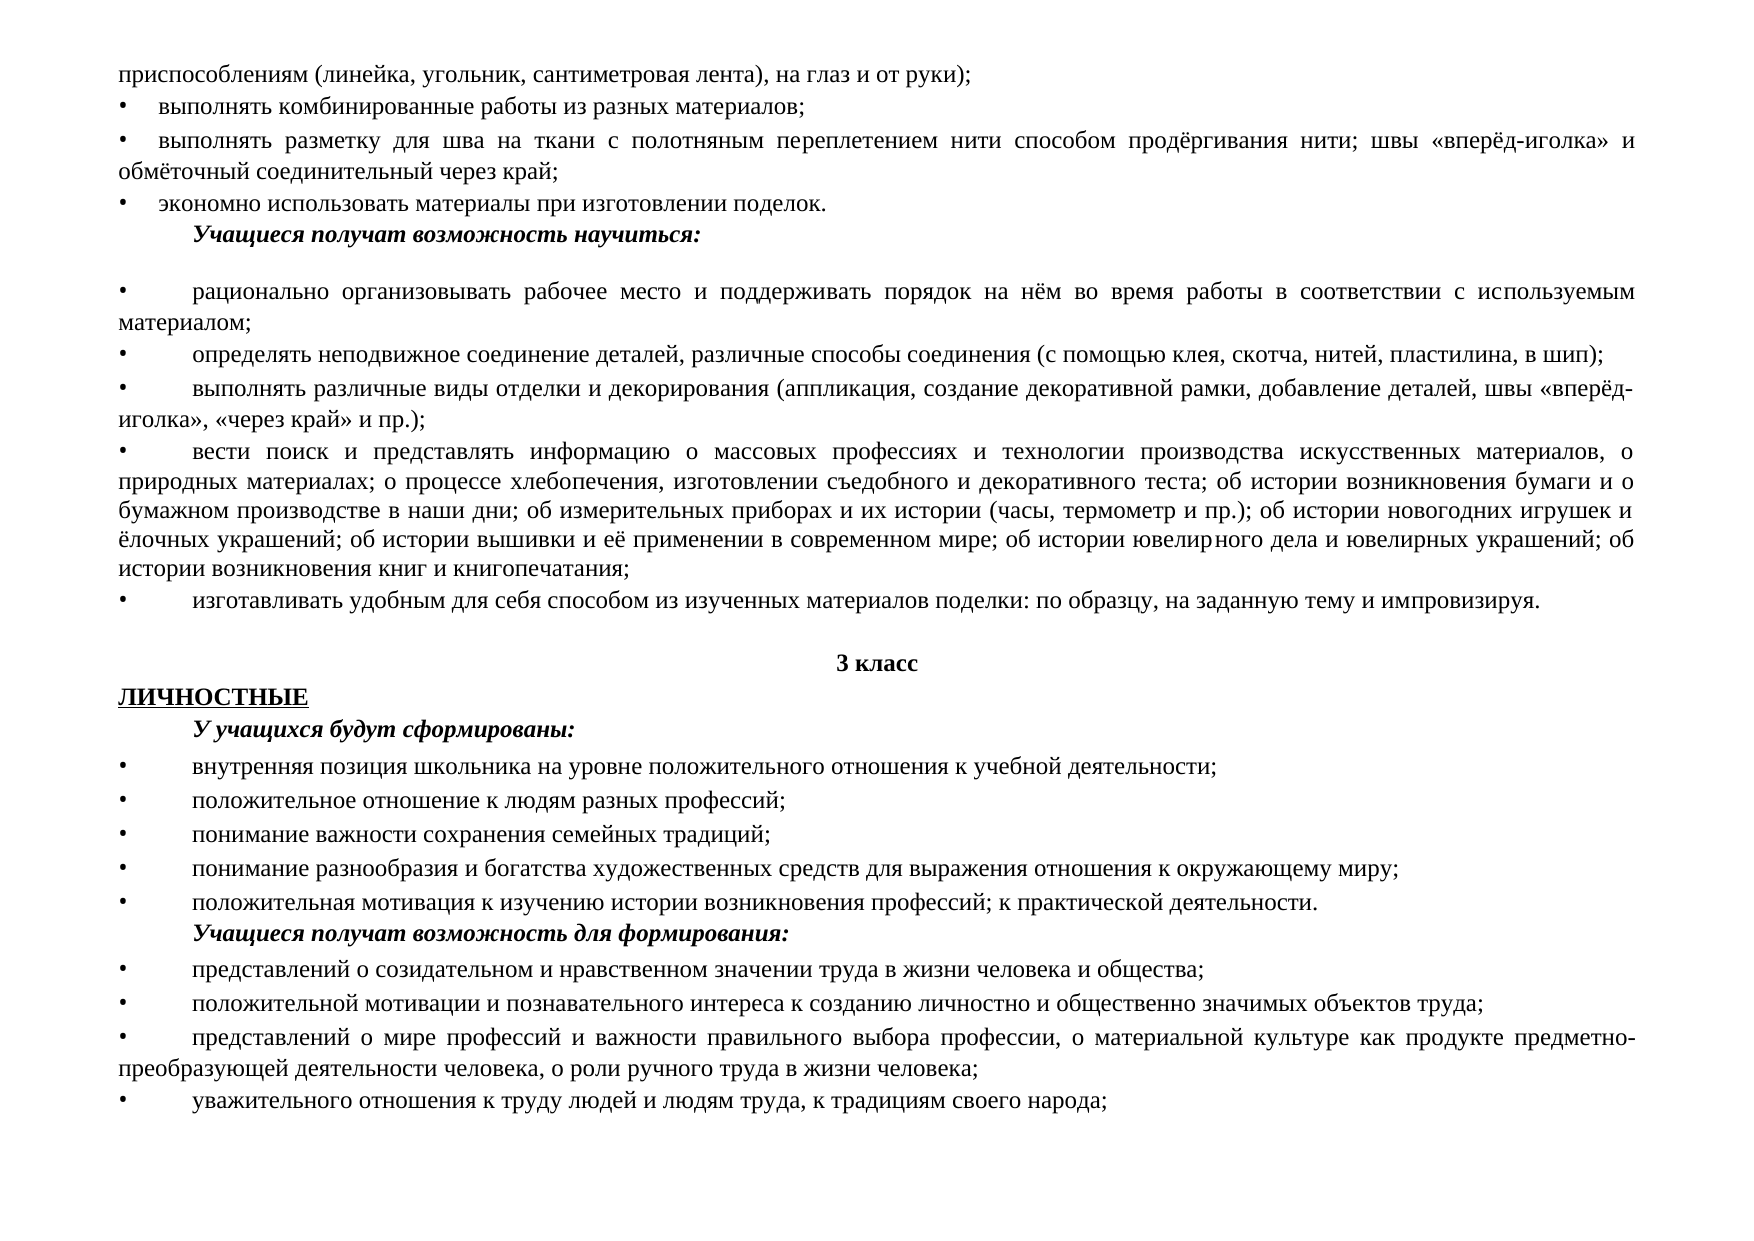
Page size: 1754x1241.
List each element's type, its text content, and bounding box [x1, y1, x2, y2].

list уважительного отношения к труду людей и людям труда, к традициям своего народа; [118, 1082, 1636, 1116]
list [118, 59, 1636, 88]
list представлений о созидательном и нравственном значении труда в жизни человека и общества; [118, 951, 1636, 985]
list внутренняя позиция школьника на уровне положительного отношения к учебной деятельности; [118, 748, 1636, 782]
list выполнять разметку для шва на ткани с полотняным переплетением нити способом продёргивания нити; швы «вперёд-иголка» и обмёточный соединительный через край; [118, 122, 1636, 185]
text 3 класс [118, 648, 1636, 677]
list экономно использовать материалы при изготовлении поделок. [118, 185, 1636, 219]
list выполнять различные виды отделки и декорирования (аппликация, создание декоративной рамки, добавление деталей, швы «вперёд-иголка», «через край» и пр.); [118, 369, 1635, 432]
text ЛИЧНОСТНЫЕ [118, 682, 1636, 710]
list положительная мотивация к изучению истории возникновения профессий; к практической деятельности. [118, 884, 1636, 918]
list представлений о мире профессий и важности правильного выбора профессии, о материальной культуре как продукте предметно-преобразующей деятельности человека, о роли ручного труда в жизни человека; [118, 1019, 1636, 1082]
text У учащихся будут сформированы: [118, 714, 1636, 743]
list положительное отношение к людям разных профессий; [118, 782, 1636, 816]
list определять неподвижное соединение деталей, различные способы соединения (с помощью клея, скотча, нитей, пластилина, в шип); [118, 336, 1635, 369]
list положительной мотивации и познавательного интереса к созданию личностно и общественно значимых объектов труда; [118, 985, 1636, 1019]
list выполнять комбинированные работы из разных материалов; [118, 88, 1636, 122]
list понимание разнообразия и богатства художественных средств для выражения отношения к окружающему миру; [118, 850, 1636, 884]
list вести поиск и представлять информацию о массовых профессиях и технологии производства искусственных материалов, о природных материалах; о процессе хлебопечения, изготовлении съедобного и декоративного теста; об истории возникновения бумаги и о бумажном производстве в наши дни; об измерительных приборах и их истории (часы, термометр и пр.); об истории новогодних игрушек и ёлочных украшений; об истории вышивки и её применении в современном мире; об истории ювелирного дела и ювелирных украшений; об истории возникновения книг и книгопечатания; [118, 432, 1635, 581]
text Учащиеся получат возможность научиться: [118, 219, 1636, 248]
list изготавливать удобным для себя способом из изученных материалов поделки: по образцу, на заданную тему и импровизируя. [118, 581, 1635, 616]
list понимание важности сохранения семейных традиций; [118, 816, 1636, 850]
text Учащиеся получат возможность для формирования: [118, 918, 1636, 947]
list рационально организовывать рабочее место и поддерживать порядок на нём во время работы в соответствии с используемым материалом; [118, 273, 1635, 336]
